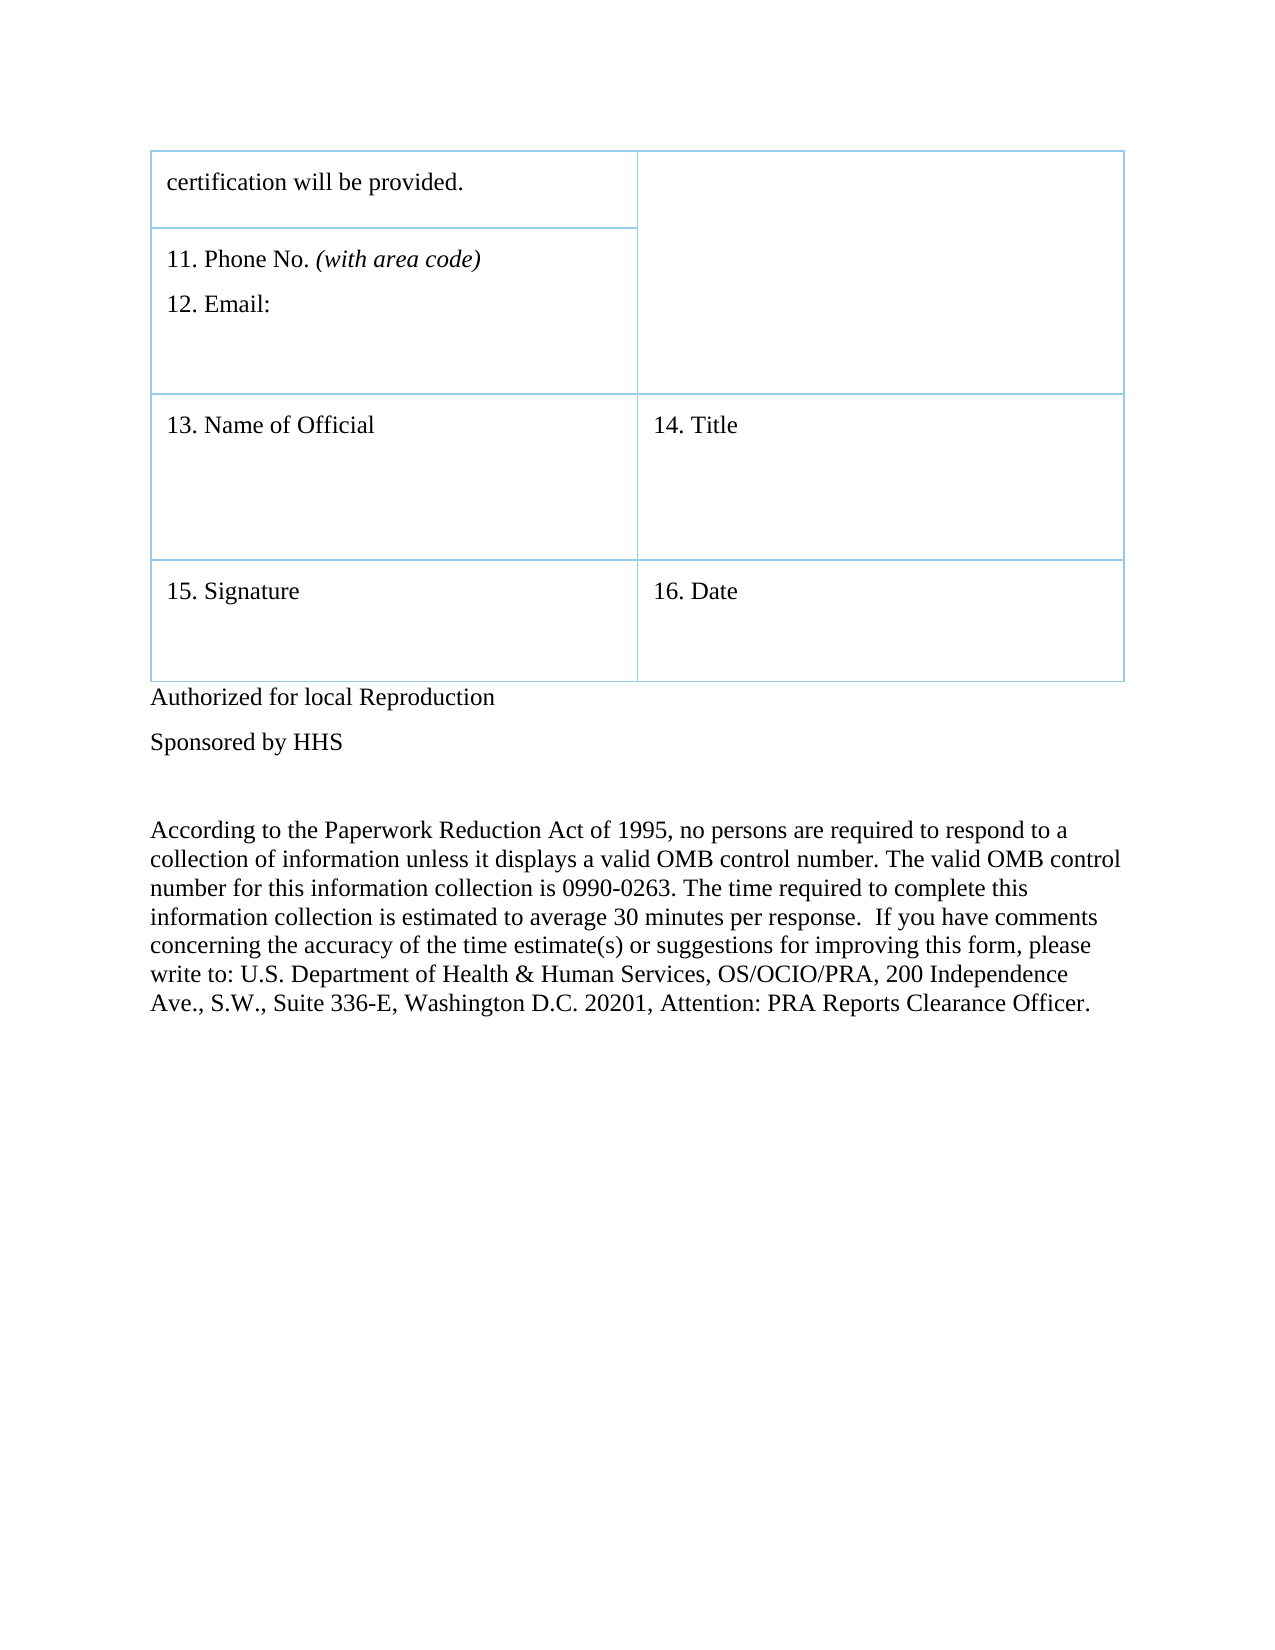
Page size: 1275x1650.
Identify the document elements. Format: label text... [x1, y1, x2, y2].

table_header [152, 152, 637, 227]
text Sponsored by HHS [150, 727, 1125, 755]
table_cell 14. Title [638, 395, 1123, 559]
table_cell 15. Signature [152, 561, 637, 681]
table_cell 11. Phone No. (with area code) 12. Email: [152, 229, 637, 393]
table_cell 13. Name of Official [152, 395, 637, 559]
text Authorized for local Reproduction [150, 682, 1125, 711]
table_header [638, 152, 1123, 393]
table_cell 16. Date [638, 561, 1123, 681]
text According to the Paperwork Reduction Act of 1995, no persons are required to respond to a collection of information unless it displays a valid OMB control number. The valid OMB control number for this information collection is 0990-0263. The time required to complete this information collection is estimated to average 30 minutes per response. If you have comments concerning the accuracy of the time estimate(s) or suggestions for improving this form, please write to: U.S. Department of Health & Human Services, OS/OCIO/PRA, 200 Independence Ave., S.W., Suite 336-E, Washington D.C. 20201, Attention: PRA Reports Clearance Officer. [150, 815, 1125, 1017]
